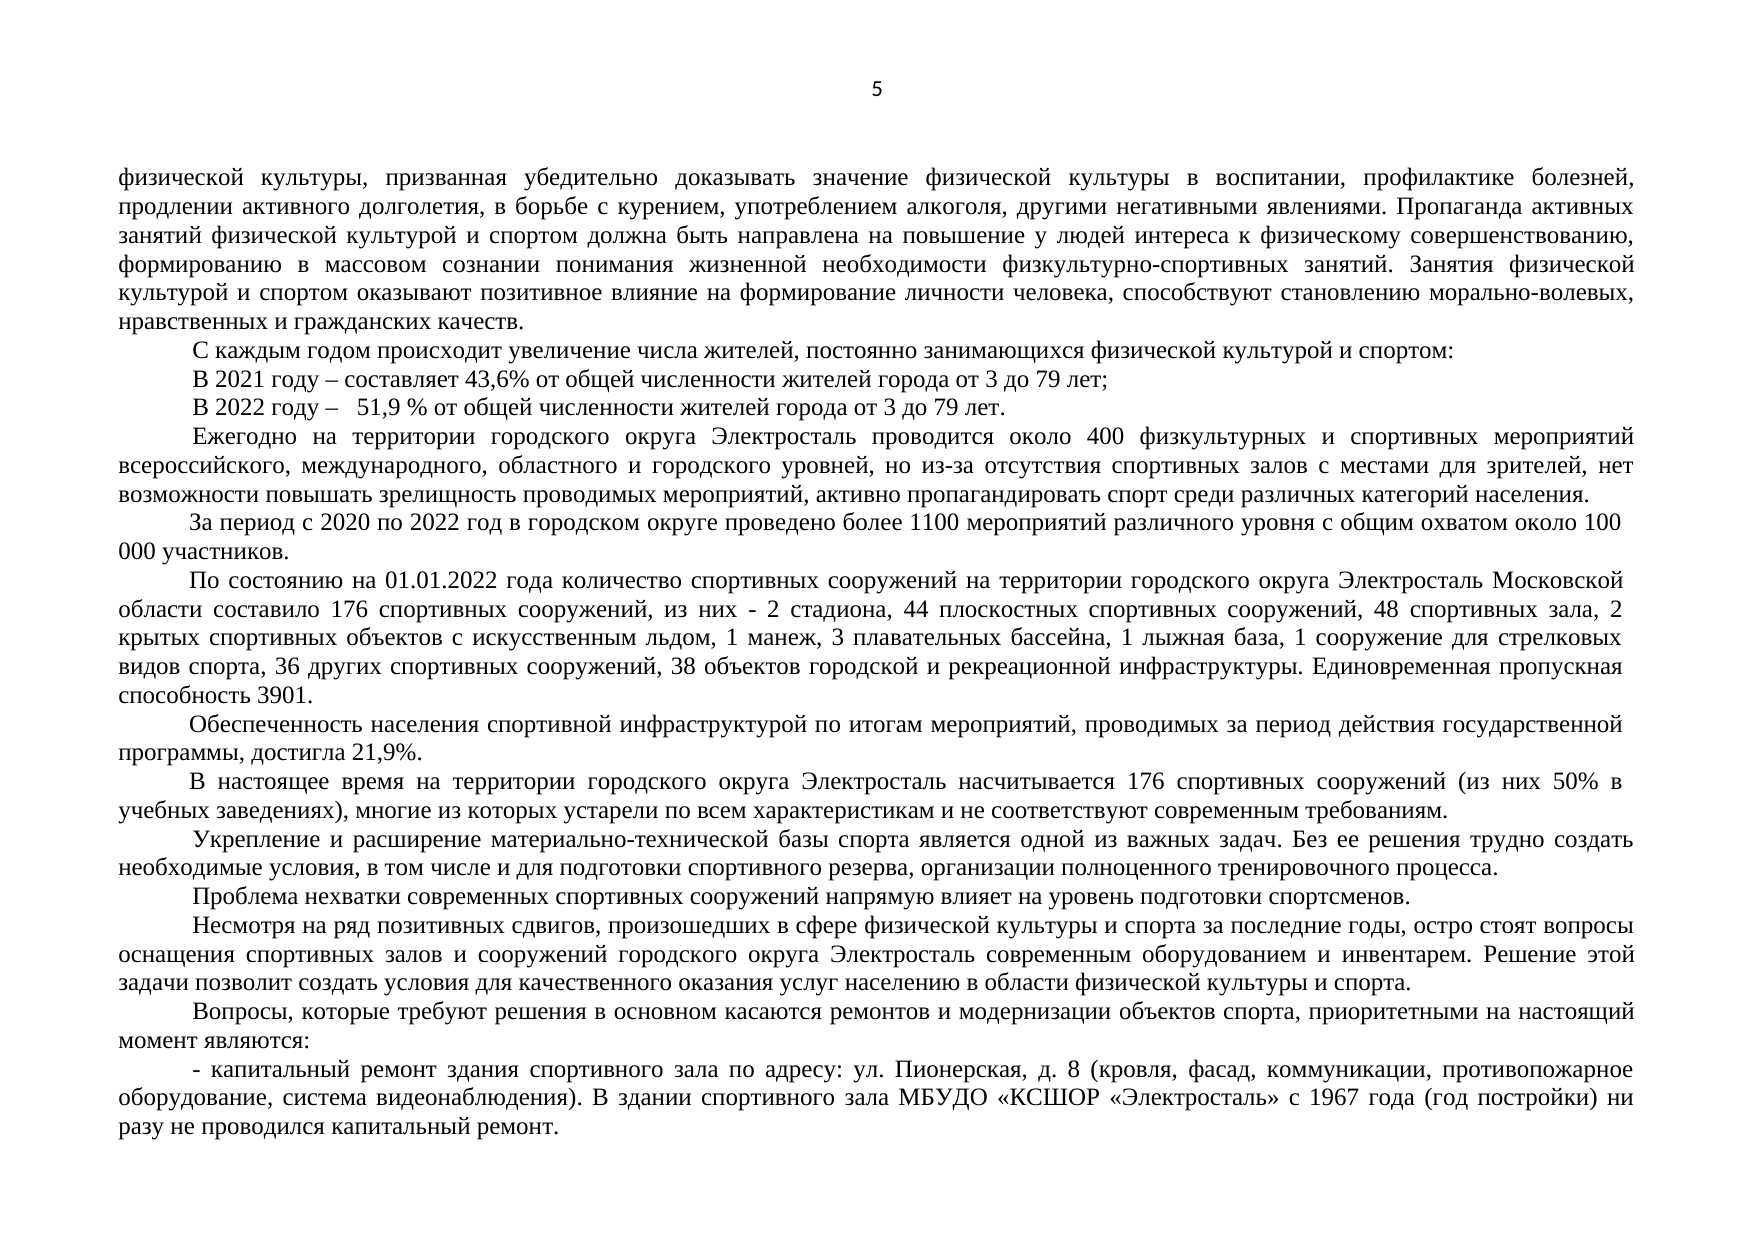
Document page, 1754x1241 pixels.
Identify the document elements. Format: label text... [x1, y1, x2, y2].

text В 2021 году – составляет 43,6% от общей численности жителей города от 3 до 79 лет; [118, 364, 1636, 392]
text За период с 2020 по 2022 год в городском округе проведено более 1100 мероприятий различного уровня с общим охватом около 100 000 участников. [118, 507, 1624, 565]
text С каждым годом происходит увеличение числа жителей, постоянно занимающихся физической культурой и спортом: [118, 335, 1636, 364]
text - капитальный ремонт здания спортивного зала по адресу: ул. Пионерская, д. 8 (кровля, фасад, коммуникации, противопожарное оборудование, система видеонаблюдения). В здании спортивного зала МБУДО «КСШОР «Электросталь» с 1967 года (год постройки) ни разу не проводился капитальный ремонт. [118, 1054, 1636, 1140]
text Обеспеченность населения спортивной инфраструктурой по итогам мероприятий, проводимых за период действия государственной программы, достигла 21,9%. [118, 709, 1624, 766]
text Вопросы, которые требуют решения в основном касаются ремонтов и модернизации объектов спорта, приоритетными на настоящий момент являются: [118, 996, 1636, 1054]
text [118, 162, 1636, 335]
text Ежегодно на территории городского округа Электросталь проводится около 400 физкультурных и спортивных мероприятий всероссийского, международного, областного и городского уровней, но из-за отсутствия спортивных залов с местами для зрителей, нет возможности повышать зрелищность проводимых мероприятий, активно пропагандировать спорт среди различных категорий населения. [118, 421, 1636, 507]
text В настоящее время на территории городского округа Электросталь насчитывается 176 спортивных сооружений (из них 50% в учебных заведениях), многие из которых устарели по всем характеристикам и не соответствуют современным требованиям. [118, 766, 1624, 824]
text Укрепление и расширение материально-технической базы спорта является одной из важных задач. Без ее решения трудно создать необходимые условия, в том числе и для подготовки спортивного резерва, организации полноценного тренировочного процесса. [118, 824, 1636, 881]
text Несмотря на ряд позитивных сдвигов, произошедших в сфере физической культуры и спорта за последние годы, остро стоят вопросы оснащения спортивных залов и сооружений городского округа Электросталь современным оборудованием и инвентарем. Решение этой задачи позволит создать условия для качественного оказания услуг населению в области физической культуры и спорта. [118, 910, 1636, 996]
text В 2022 году – 51,9 % от общей численности жителей города от 3 до 79 лет. [118, 392, 1636, 421]
text Проблема нехватки современных спортивных сооружений напрямую влияет на уровень подготовки спортсменов. [118, 881, 1636, 910]
text По состоянию на 01.01.2022 года количество спортивных сооружений на территории городского округа Электросталь Московской области составило 176 спортивных сооружений, из них - 2 стадиона, 44 плоскостных спортивных сооружений, 48 спортивных зала, 2 крытых спортивных объектов с искусственным льдом, 1 манеж, 3 плавательных бассейна, 1 лыжная база, 1 сооружение для стрелковых видов спорта, 36 других спортивных сооружений, 38 объектов городской и рекреационной инфраструктуры. Единовременная пропускная способность 3901. [118, 565, 1624, 709]
